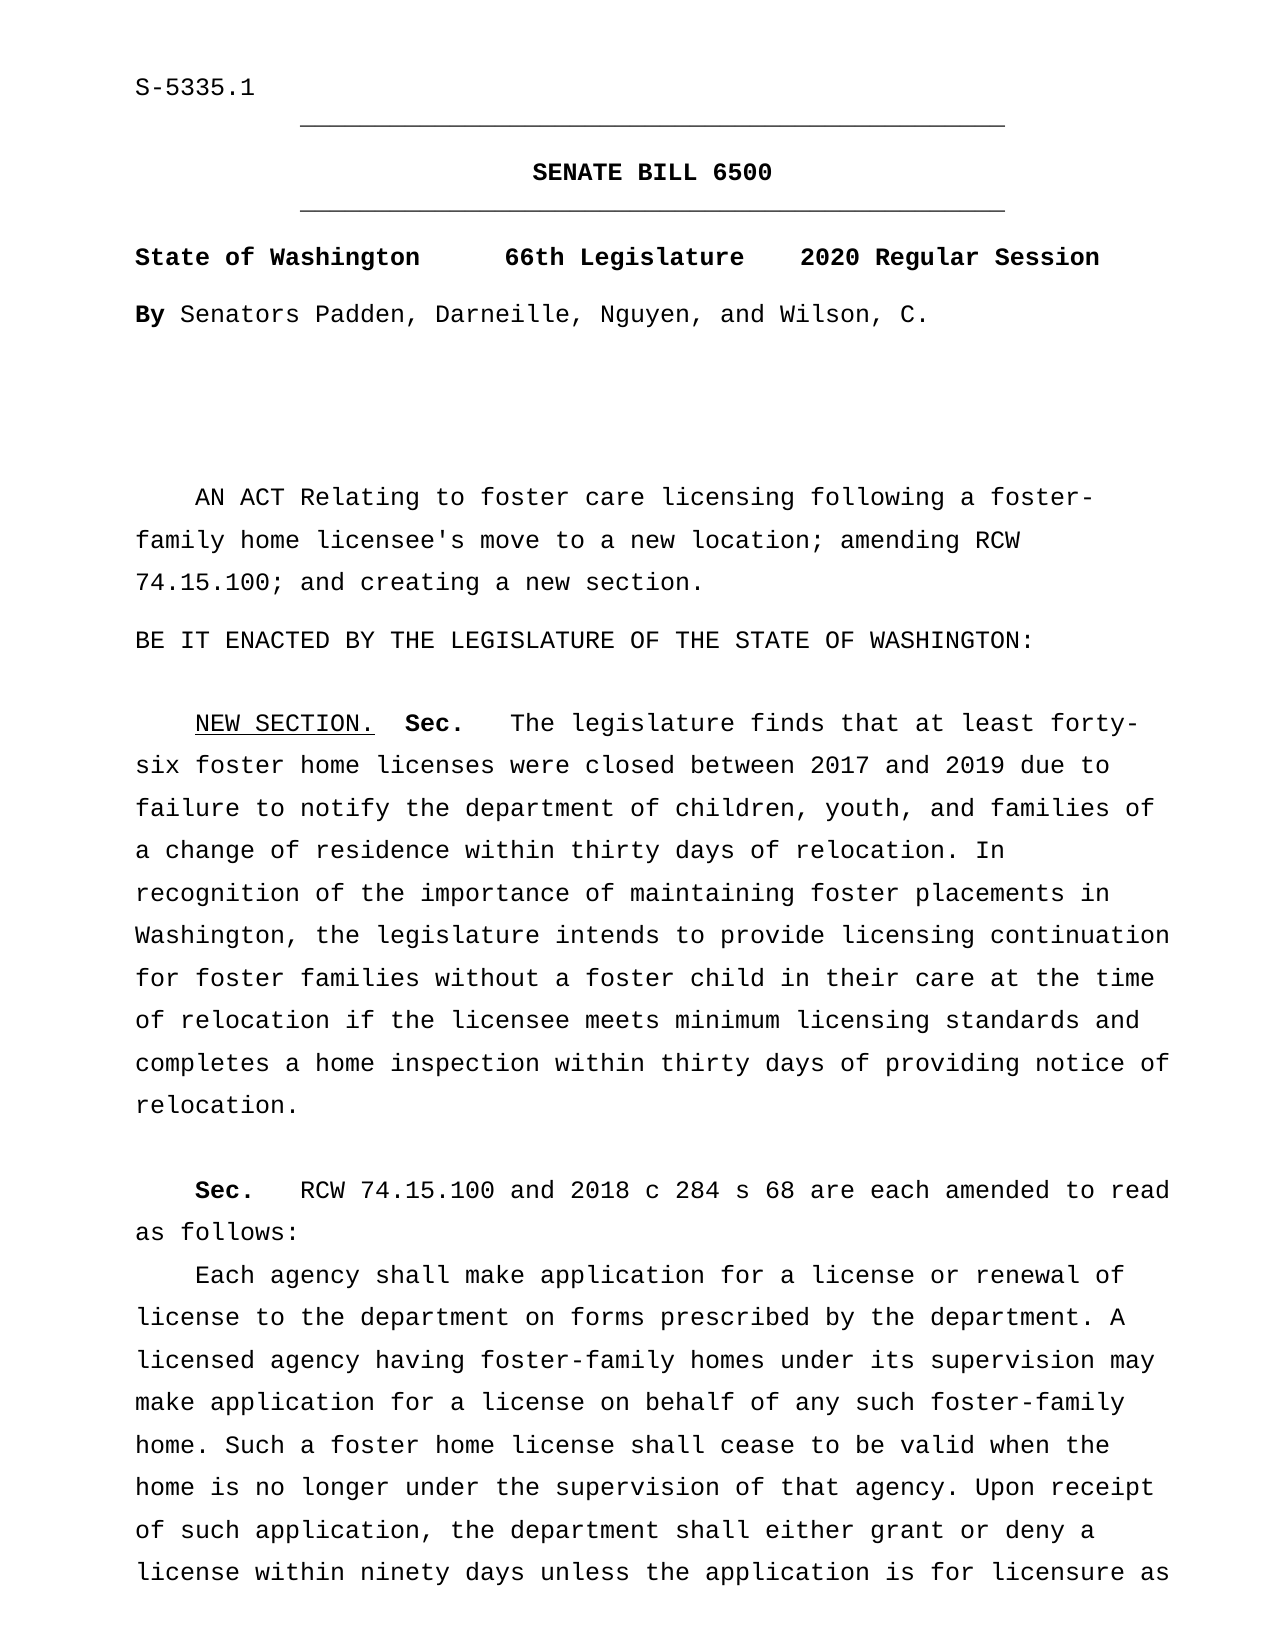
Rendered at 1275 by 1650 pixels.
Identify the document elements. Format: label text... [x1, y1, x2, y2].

text By Senators Padden, Darneille, Nguyen, and Wilson, C. [135, 302, 1170, 330]
text SENATE BILL 6500 [135, 160, 1170, 188]
text State of Washington 66th Legislature 2020 Regular Session [135, 245, 1170, 273]
text _______________________________________________ [135, 103, 1170, 132]
text AN ACT Relating to foster care licensing following a foster-family home licensee's move to a new location; amending RCW 74.15.100; and creating a new section. [135, 472, 1170, 599]
text Sec. RCW 74.15.100 and 2018 c 284 s 68 are each amended to read as follows: [135, 1164, 1170, 1249]
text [135, 1249, 1170, 1589]
text NEW SECTION. Sec. The legislature finds that at least forty-six foster home licenses were closed between 2017 and 2019 due to failure to notify the department of children, youth, and families of a change of residence within thirty days of relocation. In recognition of the importance of maintaining foster placements in Washington, the legislature intends to provide licensing continuation for foster families without a foster child in their care at the time of relocation if the licensee meets minimum licensing standards and completes a home inspection within thirty days of providing notice of relocation. [135, 697, 1170, 1122]
text BE IT ENACTED BY THE LEGISLATURE OF THE STATE OF WASHINGTON: [135, 627, 1170, 656]
text _______________________________________________ [135, 188, 1170, 217]
text S-5335.1 [135, 75, 1170, 103]
